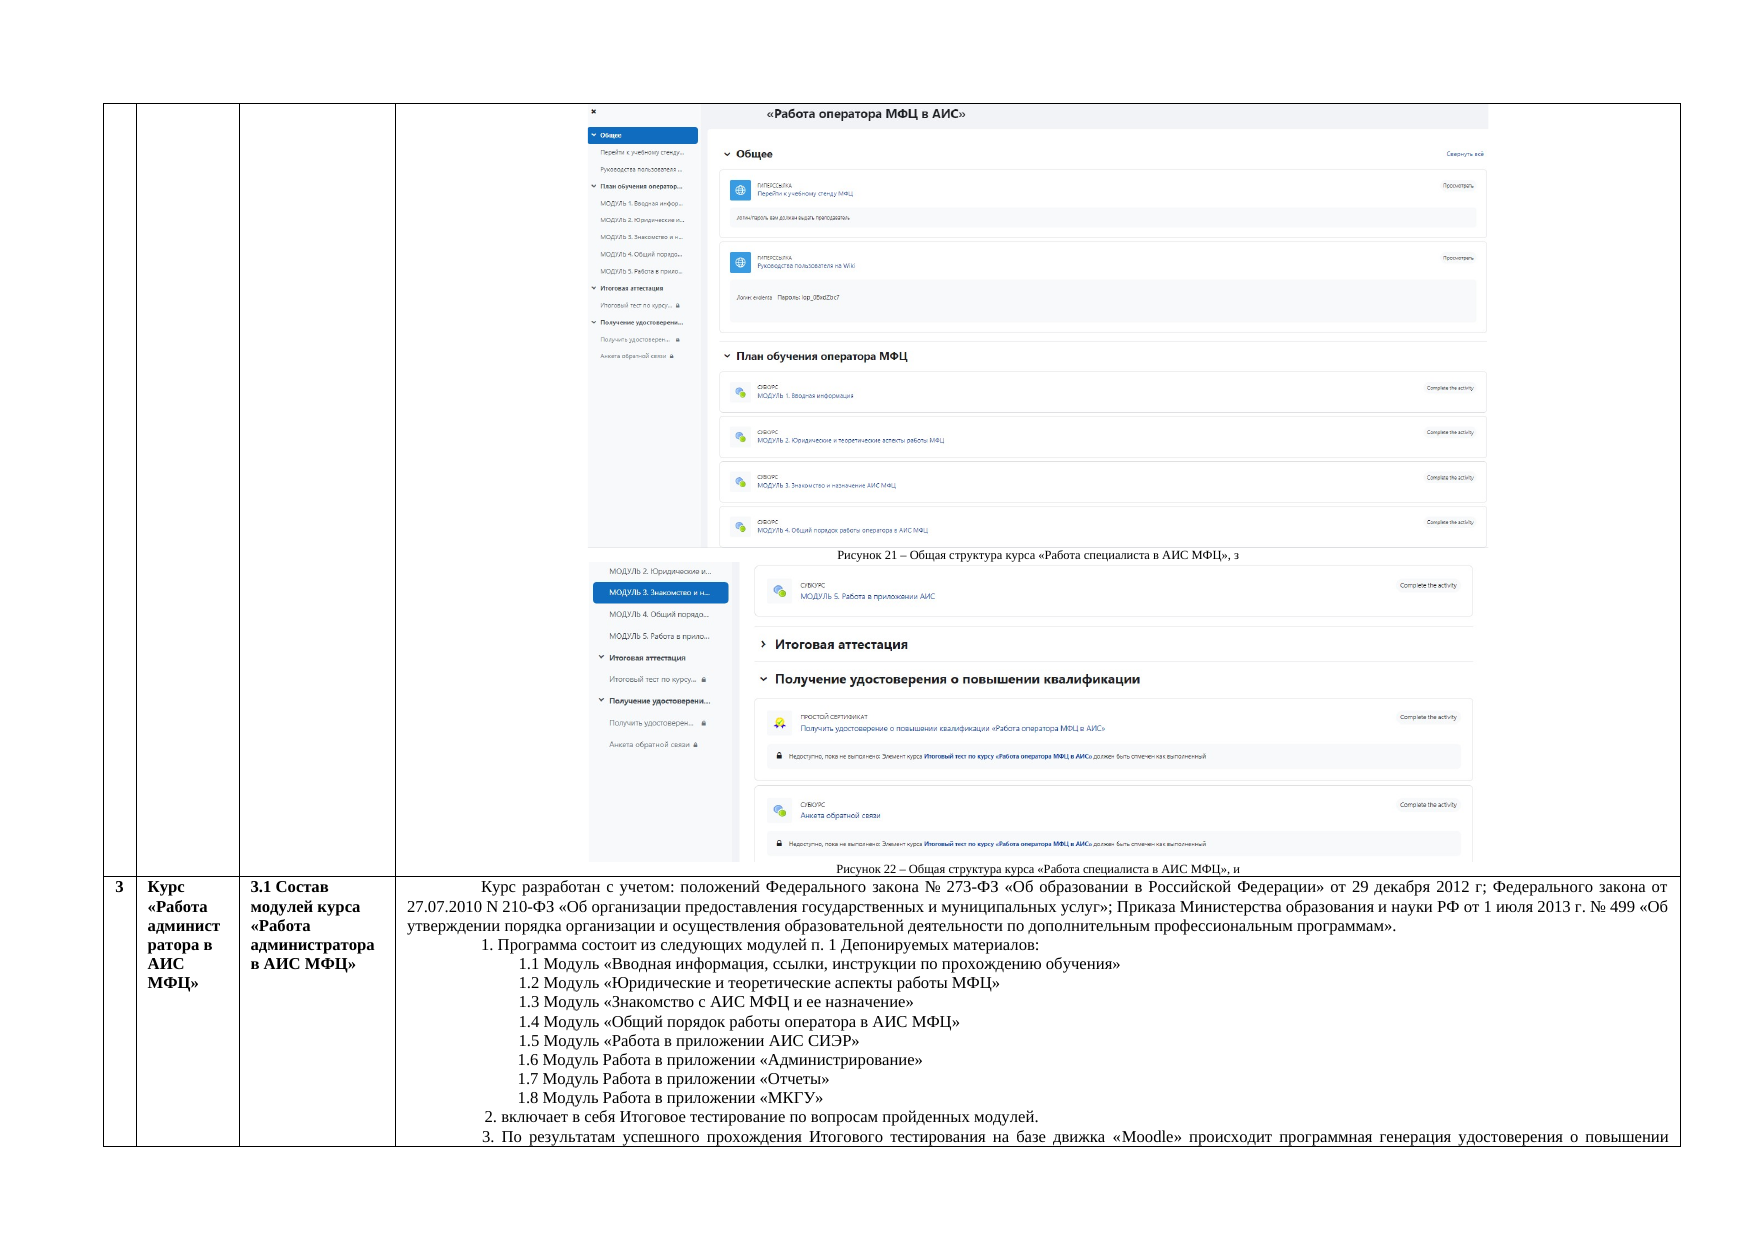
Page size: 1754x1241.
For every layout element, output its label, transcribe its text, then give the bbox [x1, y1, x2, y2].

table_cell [137, 877, 239, 1146]
table_cell 2 [104, 104, 136, 876]
picture [588, 562, 1488, 862]
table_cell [240, 877, 395, 1146]
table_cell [137, 104, 239, 876]
table_cell 3 [104, 877, 136, 1146]
picture [587, 104, 1489, 548]
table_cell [240, 104, 395, 876]
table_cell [396, 877, 1680, 1146]
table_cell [396, 104, 1680, 876]
